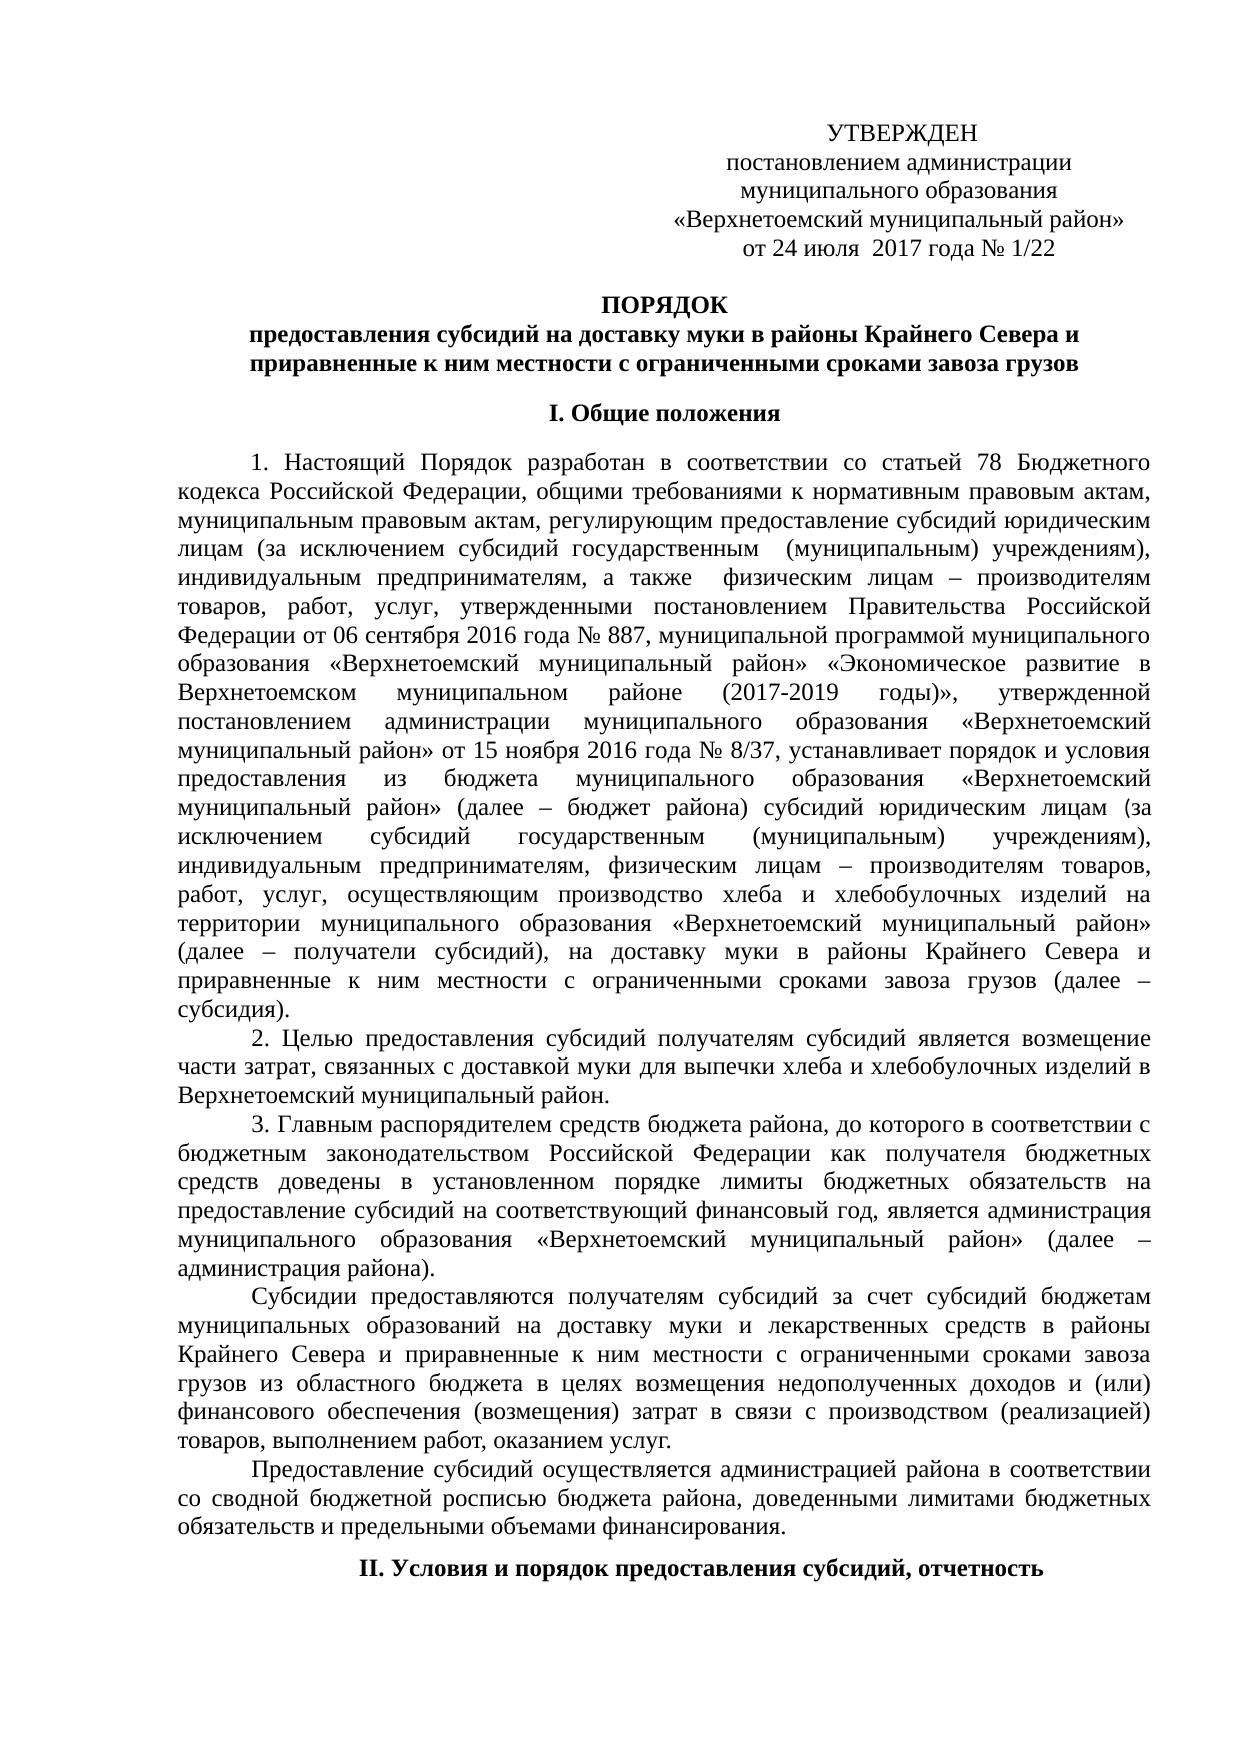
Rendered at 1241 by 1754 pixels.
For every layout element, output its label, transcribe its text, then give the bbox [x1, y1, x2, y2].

text предоставления субсидий на доставку муки в районы Крайнего Севера и приравненные к ним местности с ограниченными сроками завоза грузов [177, 319, 1152, 377]
text I. Общие положения [177, 398, 1152, 426]
text 2. Целью предоставления субсидий получателям субсидий является возмещение части затрат, связанных с доставкой муки для выпечки хлеба и хлебобулочных изделий в Верхнетоемский муниципальный район. [177, 1023, 1152, 1109]
text 1. Настоящий Порядок разработан в соответствии со статьей 78 Бюджетного кодекса Российской Федерации, общими требованиями к нормативным правовым актам, муниципальным правовым актам, регулирующим предоставление субсидий юридическим лицам (за исключением субсидий государственным (муниципальным) учреждениям), индивидуальным предпринимателям, а также физическим лицам – производителям товаров, работ, услуг, утвержденными постановлением Правительства Российской Федерации от 06 сентября 2016 года № 887, муниципальной программой муниципального образования «Верхнетоемский муниципальный район» «Экономическое развитие в Верхнетоемском муниципальном районе (2017-2019 годы)», утвержденной постановлением администрации муниципального образования «Верхнетоемский муниципальный район» от 15 ноября 2016 года № 8/37, устанавливает порядок и условия предоставления из бюджета муниципального образования «Верхнетоемский муниципальный район» (далее – бюджет района) субсидий юридическим лицам (за исключением субсидий государственным (муниципальным) учреждениям), индивидуальным предпринимателям, физическим лицам – производителям товаров, работ, услуг, осуществляющим производство хлеба и хлебобулочных изделий на территории муниципального образования «Верхнетоемский муниципальный район» (далее – получатели субсидий), на доставку муки в районы Крайнего Севера и приравненные к ним местности с ограниченными сроками завоза грузов (далее – субсидия). [177, 447, 1152, 1023]
text II. Условия и порядок предоставления субсидий, отчетность [177, 1553, 1152, 1581]
table_header УТВЕРЖДЕН постановлением администрации муниципального образования «Верхнетоемский муниципальный район» от 24 июля 2017 года № 1/22 [650, 118, 1148, 291]
text Субсидии предоставляются получателям субсидий за счет субсидий бюджетам муниципальных образований на доставку муки и лекарственных средств в районы Крайнего Севера и приравненные к ним местности с ограниченными сроками завоза грузов из областного бюджета в целях возмещения недополученных доходов и (или) финансового обеспечения (возмещения) затрат в связи с производством (реализацией) товаров, выполнением работ, оказанием услуг. [177, 1281, 1152, 1454]
text 3. Главным распорядителем средств бюджета района, до которого в соответствии с бюджетным законодательством Российской Федерации как получателя бюджетных средств доведены в установленном порядке лимиты бюджетных обязательств на предоставление субсидий на соответствующий финансовый год, является администрация муниципального образования «Верхнетоемский муниципальный район» (далее – администрация района). [177, 1109, 1152, 1281]
text ПОРЯДОК [177, 291, 1152, 319]
text Предоставление субсидий осуществляется администрацией района в соответствии со сводной бюджетной росписью бюджета района, доведенными лимитами бюджетных обязательств и предельными объемами финансирования. [177, 1454, 1152, 1540]
